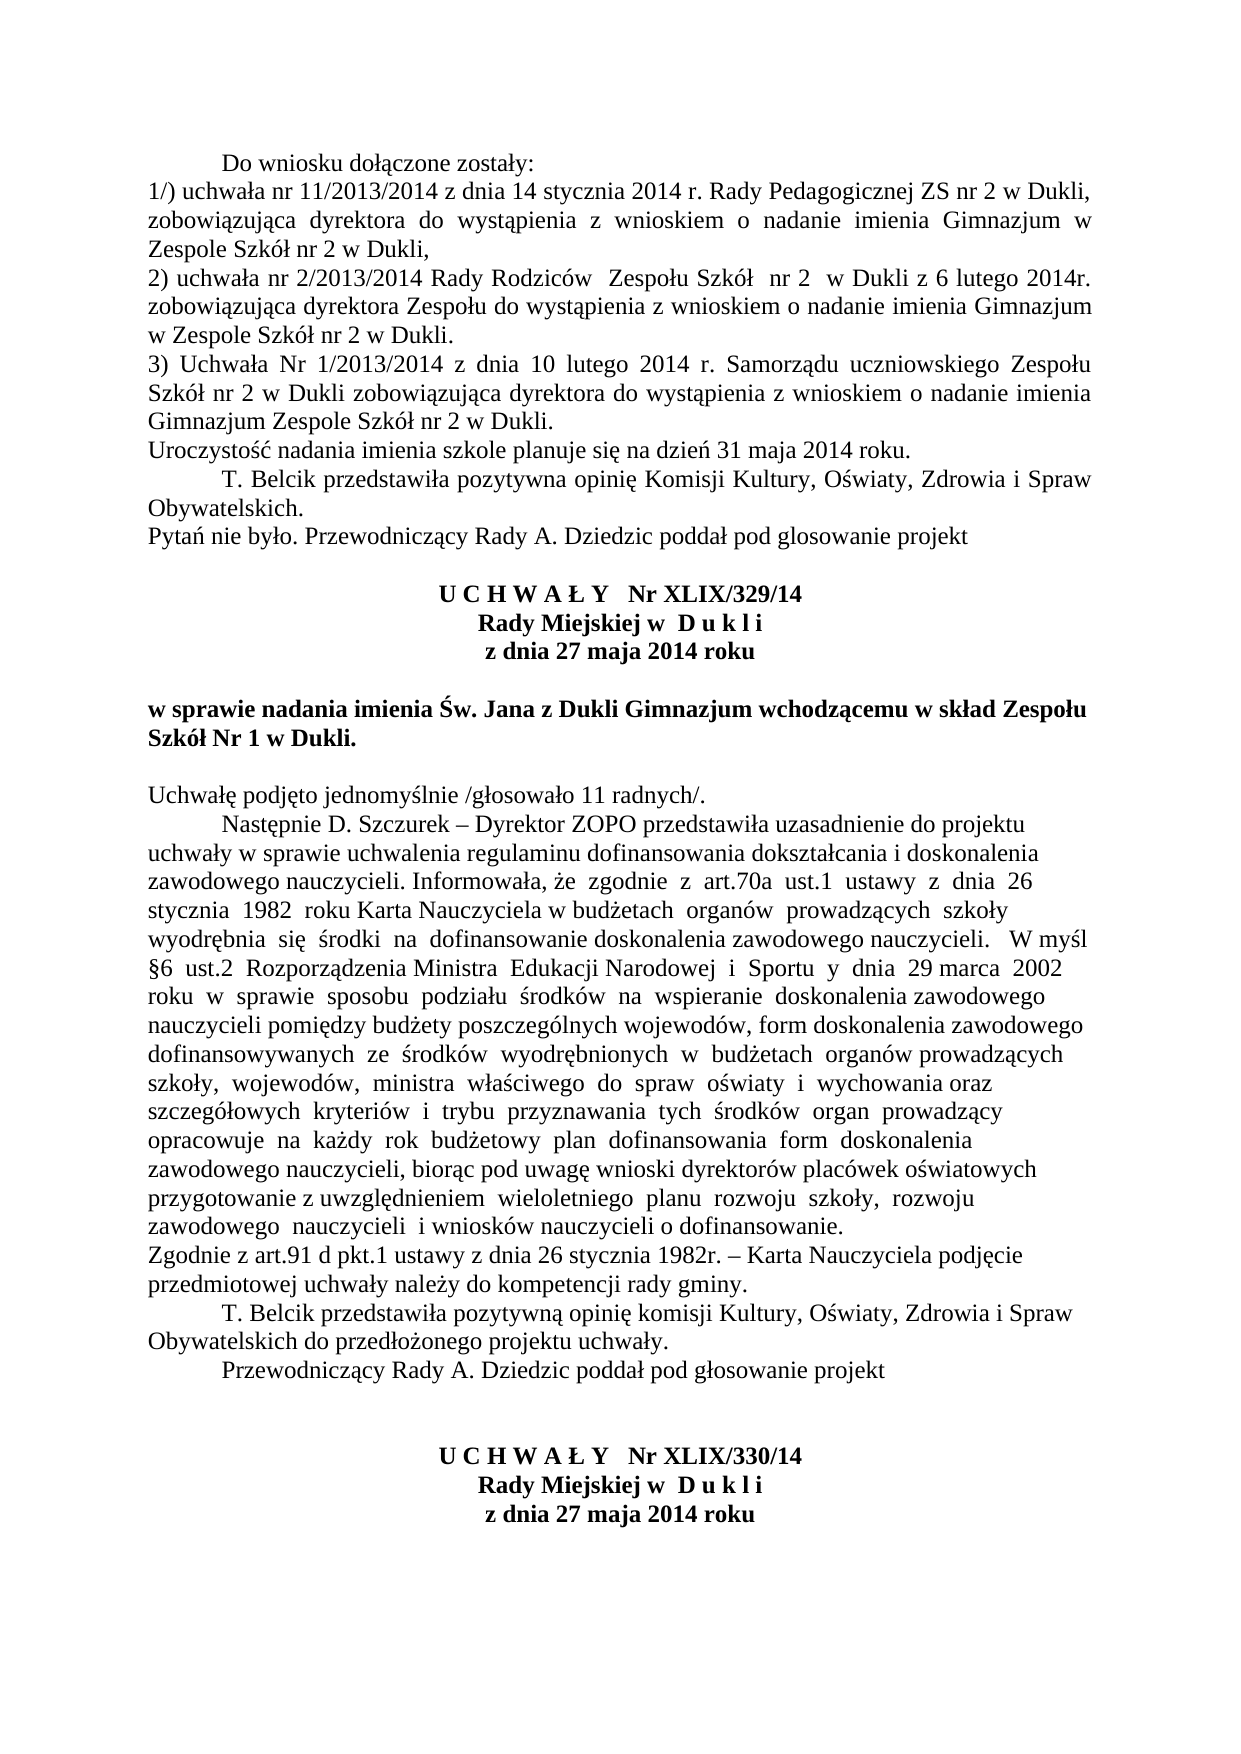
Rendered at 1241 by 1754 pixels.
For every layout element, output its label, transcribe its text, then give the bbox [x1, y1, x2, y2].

text 3) Uchwała Nr 1/2013/2014 z dnia 10 lutego 2014 r. Samorządu uczniowskiego Zespołu Szkół nr 2 w Dukli zobowiązująca dyrektora do wystąpienia z wnioskiem o nadanie imienia Gimnazjum Zespole Szkół nr 2 w Dukli. [148, 349, 1093, 435]
text w sprawie nadania imienia Św. Jana z Dukli Gimnazjum wchodzącemu w skład Zespołu Szkół Nr 1 w Dukli. [148, 694, 1093, 751]
text Zgodnie z art.91 d pkt.1 ustawy z dnia 26 stycznia 1982r. – Karta Nauczyciela podjęcie przedmiotowej uchwały należy do kompetencji rady gminy. [148, 1240, 1093, 1298]
text 1/) uchwała nr 11/2013/2014 z dnia 14 stycznia 2014 r. Rady Pedagogicznej ZS nr 2 w Dukli, zobowiązująca dyrektora do wystąpienia z wnioskiem o nadanie imienia Gimnazjum w Zespole Szkół nr 2 w Dukli, [148, 176, 1093, 263]
text Do wniosku dołączone zostały: [148, 148, 1093, 176]
text 2) uchwała nr 2/2013/2014 Rady Rodziców Zespołu Szkół nr 2 w Dukli z 6 lutego 2014r. zobowiązująca dyrektora Zespołu do wystąpienia z wnioskiem o nadanie imienia Gimnazjum w Zespole Szkół nr 2 w Dukli. [148, 263, 1093, 349]
text T. Belcik przedstawiła pozytywną opinię komisji Kultury, Oświaty, Zdrowia i Spraw Obywatelskich do przedłożonego projektu uchwały. [148, 1298, 1093, 1355]
text Rady Miejskiej w D u k l i [148, 608, 1093, 636]
text Uchwałę podjęto jednomyślnie /głosowało 11 radnych/. [148, 780, 1093, 809]
text z dnia 27 maja 2014 roku [148, 636, 1093, 665]
text T. Belcik przedstawiła pozytywna opinię Komisji Kultury, Oświaty, Zdrowia i Spraw Obywatelskich. [148, 464, 1093, 521]
text Pytań nie było. Przewodniczący Rady A. Dziedzic poddał pod glosowanie projekt [148, 521, 1093, 550]
text U C H W A Ł Y Nr XLIX/330/14 [148, 1441, 1093, 1470]
text Rady Miejskiej w D u k l i [148, 1470, 1093, 1499]
text Następnie D. Szczurek – Dyrektor ZOPO przedstawiła uzasadnienie do projektu uchwały w sprawie uchwalenia regulaminu dofinansowania dokształcania i doskonalenia zawodowego nauczycieli. Informowała, że zgodnie z art.70a ust.1 ustawy z dnia 26 stycznia 1982 roku Karta Nauczyciela w budżetach organów prowadzących szkoły wyodrębnia się środki na dofinansowanie doskonalenia zawodowego nauczycieli. W myśl §6 ust.2 Rozporządzenia Ministra Edukacji Narodowej i Sportu y dnia 29 marca 2002 roku w sprawie sposobu podziału środków na wspieranie doskonalenia zawodowego nauczycieli pomiędzy budżety poszczególnych wojewodów, form doskonalenia zawodowego dofinansowywanych ze środków wyodrębnionych w budżetach organów prowadzących szkoły, wojewodów, ministra właściwego do spraw oświaty i wychowania oraz szczegółowych kryteriów i trybu przyznawania tych środków organ prowadzący opracowuje na każdy rok budżetowy plan dofinansowania form doskonalenia zawodowego nauczycieli, biorąc pod uwagę wnioski dyrektorów placówek oświatowych przygotowanie z uwzględnieniem wieloletniego planu rozwoju szkoły, rozwoju zawodowego nauczycieli i wniosków nauczycieli o dofinansowanie. [148, 809, 1093, 1240]
text U C H W A Ł Y Nr XLIX/329/14 [148, 579, 1093, 608]
text Przewodniczący Rady A. Dziedzic poddał pod głosowanie projekt [148, 1355, 1093, 1384]
text z dnia 27 maja 2014 roku [148, 1499, 1093, 1528]
text Uroczystość nadania imienia szkole planuje się na dzień 31 maja 2014 roku. [148, 435, 1093, 464]
